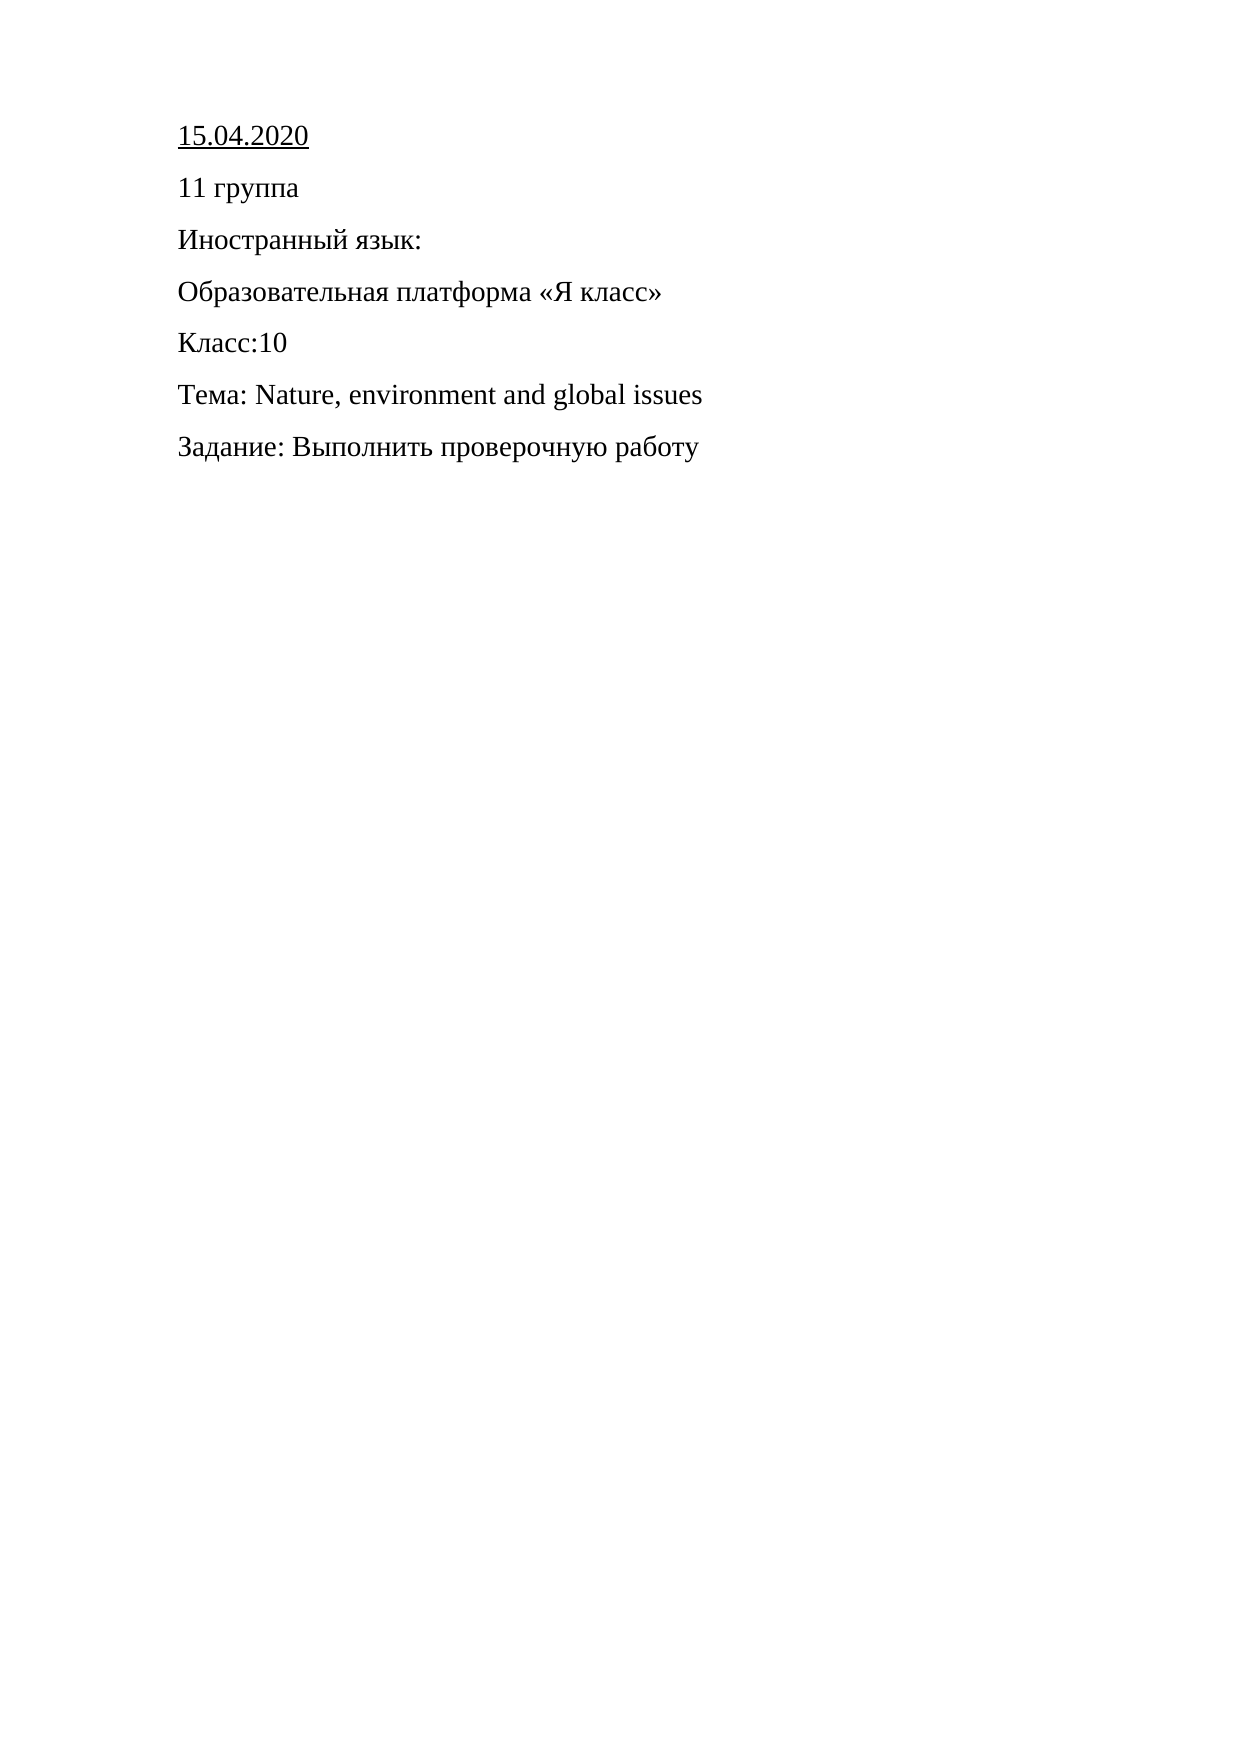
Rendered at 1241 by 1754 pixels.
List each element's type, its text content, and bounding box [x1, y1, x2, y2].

text Образовательная платформа «Я класс» [177, 274, 1152, 307]
text Класс:10 [177, 326, 1152, 359]
text Тема: Nature, environment and global issues [177, 377, 1152, 411]
text 11 группа [177, 170, 1152, 203]
text Иностранный язык: [177, 222, 1152, 255]
text Задание: Выполнить проверочную работу [177, 429, 1152, 463]
text 15.04.2020 [177, 118, 1152, 152]
